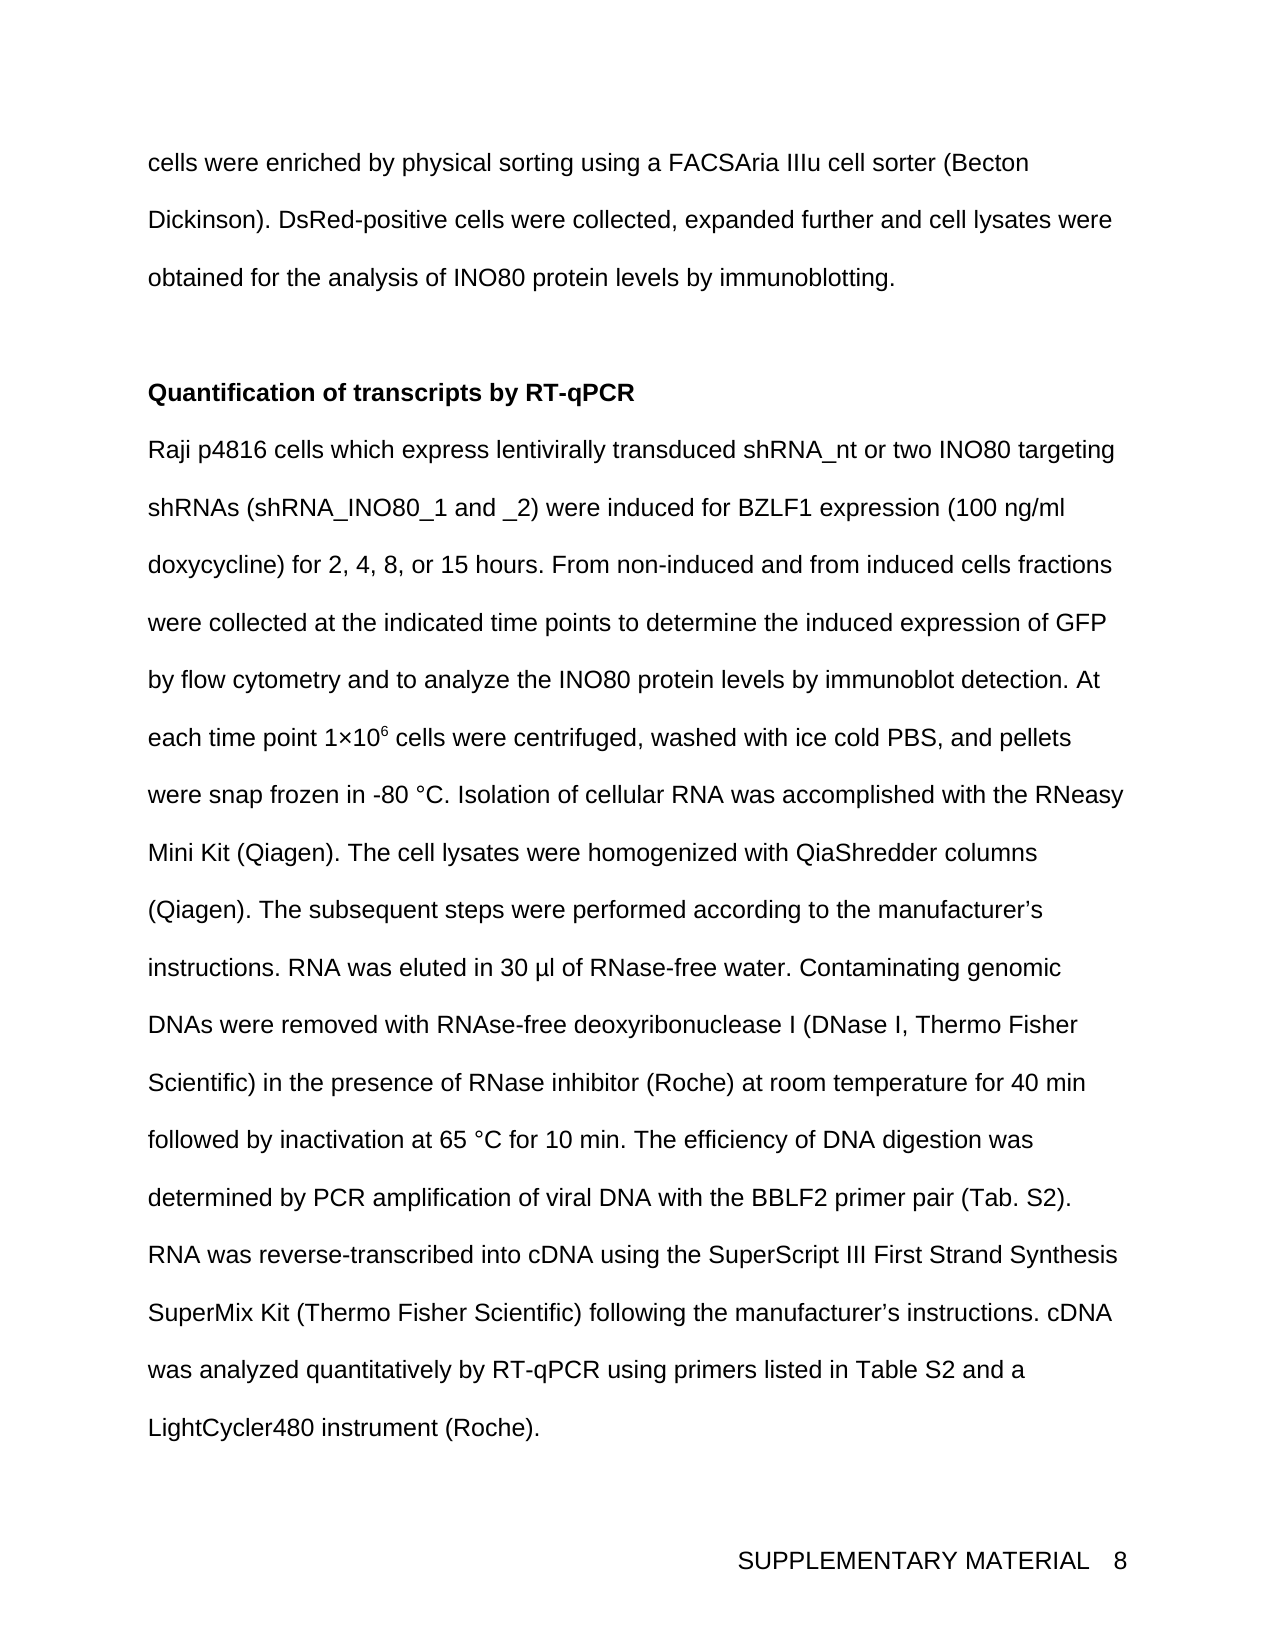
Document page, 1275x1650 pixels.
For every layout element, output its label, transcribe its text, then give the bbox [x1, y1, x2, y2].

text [148, 148, 1127, 291]
text Quantification of transcripts by RT-qPCR [148, 378, 1127, 406]
text Raji p4816 cells which express lentivirally transduced shRNA_nt or two INO80 targeting shRNAs (shRNA_INO80_1 and _2) were induced for BZLF1 expression (100 ng/ml doxycycline) for 2, 4, 8, or 15 hours. From non-induced and from induced cells fractions were collected at the indicated time points to determine the induced expression of GFP by flow cytometry and to analyze the INO80 protein levels by immunoblot detection. At each time point 1×106 cells were centrifuged, washed with ice cold PBS, and pellets were snap frozen in -80 °C. Isolation of cellular RNA was accomplished with the RNeasy Mini Kit (Qiagen). The cell lysates were homogenized with QiaShredder columns (Qiagen). The subsequent steps were performed according to the manufacturer’s instructions. RNA was eluted in 30 µl of RNase-free water. Contaminating genomic DNAs were removed with RNAse-free deoxyribonuclease I (DNase I, Thermo Fisher Scientific) in the presence of RNase inhibitor (Roche) at room temperature for 40 min followed by inactivation at 65 °C for 10 min. The efficiency of DNA digestion was determined by PCR amplification of viral DNA with the BBLF2 primer pair (Tab. S2). RNA was reverse-transcribed into cDNA using the SuperScript III First Strand Synthesis SuperMix Kit (Thermo Fisher Scientific) following the manufacturer’s instructions. cDNA was analyzed quantitatively by RT-qPCR using primers listed in Table S2 and a LightCycler480 instrument (Roche). [148, 435, 1127, 1441]
